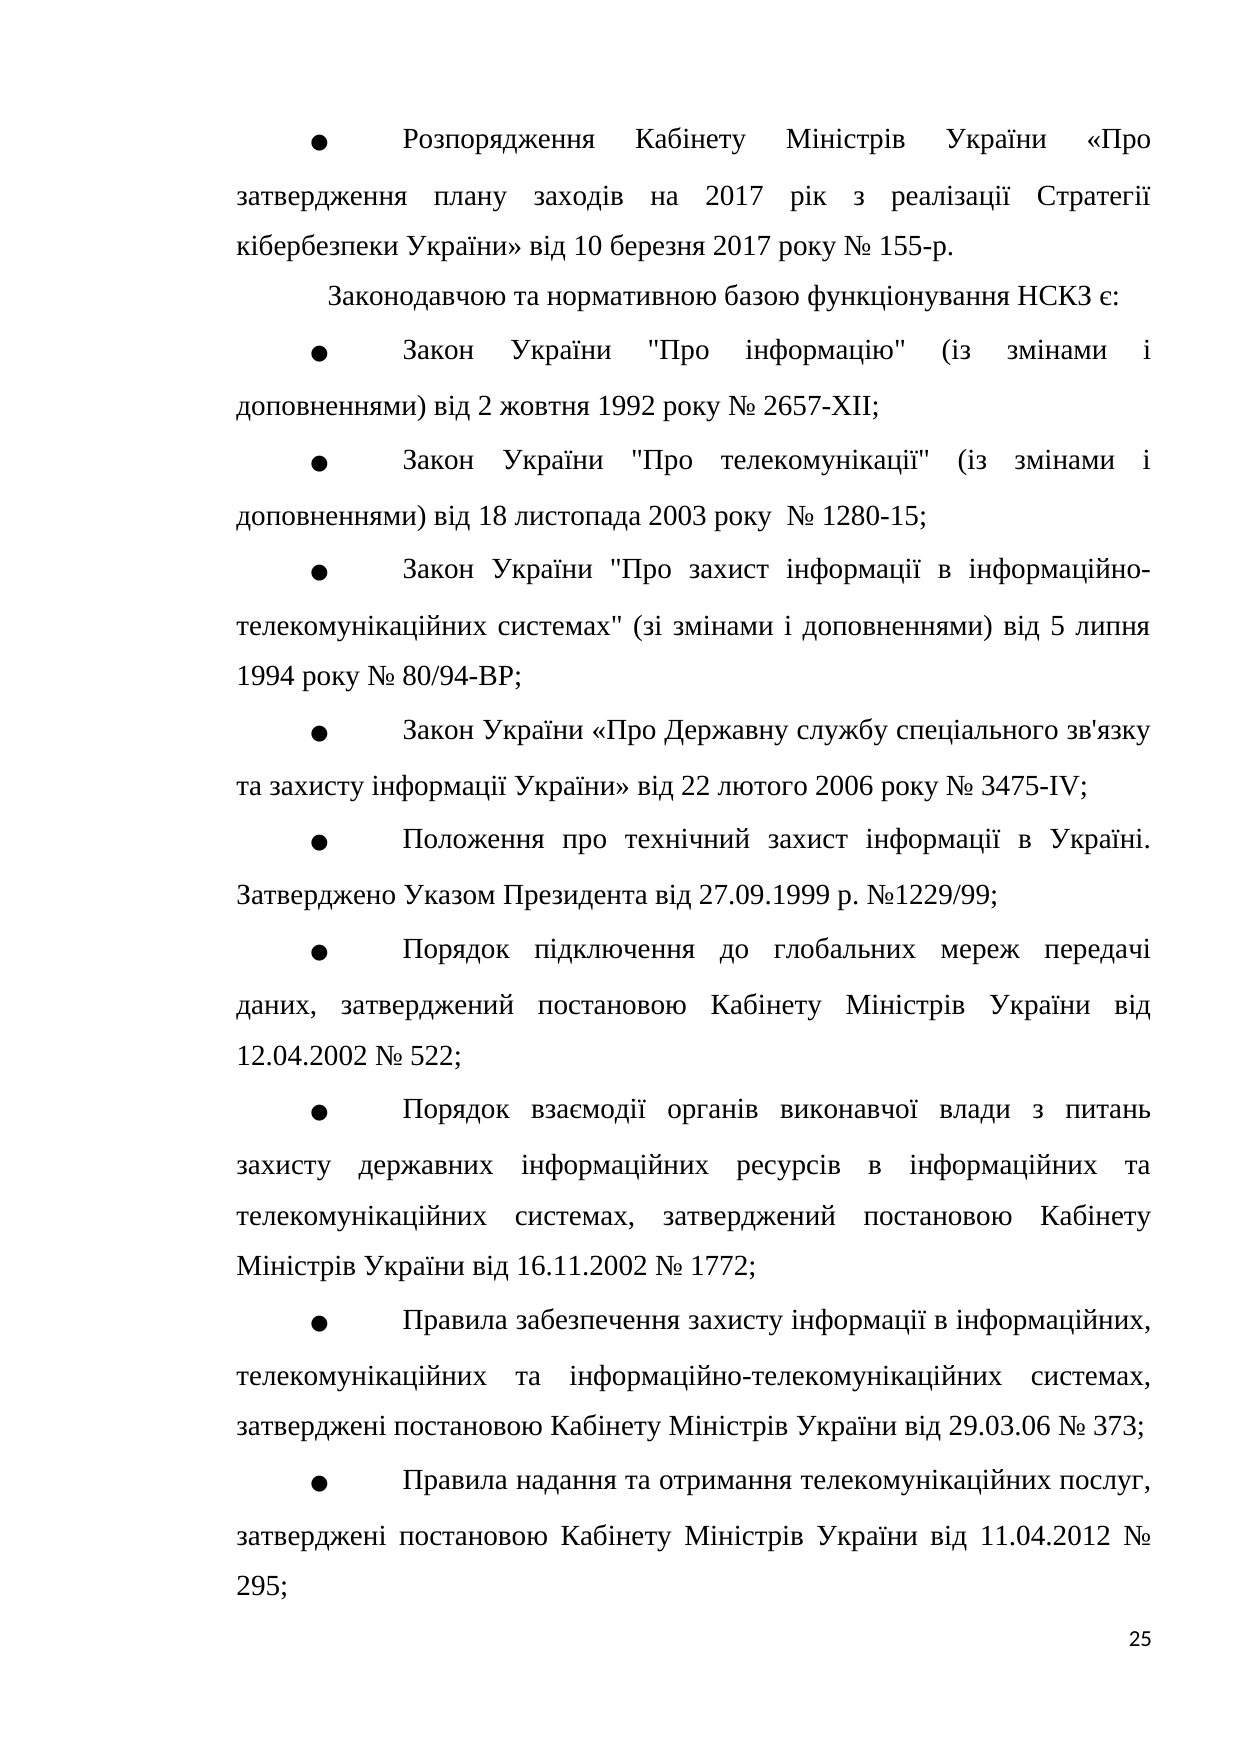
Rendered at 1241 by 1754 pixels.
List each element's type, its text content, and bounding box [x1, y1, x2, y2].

list Правила надання та отримання телекомунікаційних послуг, затверджені постановою Кабінету Міністрів України від 11.04.2012 № 295; [236, 1458, 1152, 1602]
list Правила забезпечення захисту інформації в інформаційних, телекомунікаційних та інформаційно-телекомунікаційних системах, затверджені постановою Кабінету Міністрів України від 29.03.06 № 373; [236, 1298, 1152, 1442]
text Законодавчою та нормативною базою функціонування НСКЗ є: [310, 278, 1152, 312]
list Закон України "Про захист інформації в інформаційно-телекомунікаційних системах" (зі змінами і доповненнями) від 5 липня 1994 року № 80/94-ВР; [236, 548, 1152, 691]
list Розпорядження Кабінету Міністрів України «Про затвердження плану заходів на 2017 рік з реалізації Стратегії кібербезпеки України» від 10 березня 2017 року № 155-р. [236, 118, 1152, 261]
list Положення про технічний захист інформації в Україні. Затверджено Указом Президента від 27.09.1999 р. №1229/99; [236, 818, 1152, 911]
list Закон України «Про Державну службу спеціального зв'язку та захисту інформації України» від 22 лютого 2006 року № 3475-IV; [236, 708, 1152, 801]
list Закон України "Про інформацію" (із змінами і доповненнями) від 2 жовтня 1992 року № 2657-XII; [236, 328, 1152, 422]
list Порядок підключення до глобальних мереж передачі даних, затверджений постановою Кабінету Міністрів України від 12.04.2002 № 522; [236, 928, 1152, 1071]
list Закон України "Про телекомунікації" (із змінами і доповненнями) від 18 листопада 2003 року № 1280-15; [236, 438, 1152, 531]
list Порядок взаємодії органів виконавчої влади з питань захисту державних інформаційних ресурсів в інформаційних та телекомунікаційних системах, затверджений постановою Кабінету Міністрів України від 16.11.2002 № 1772; [236, 1088, 1152, 1282]
